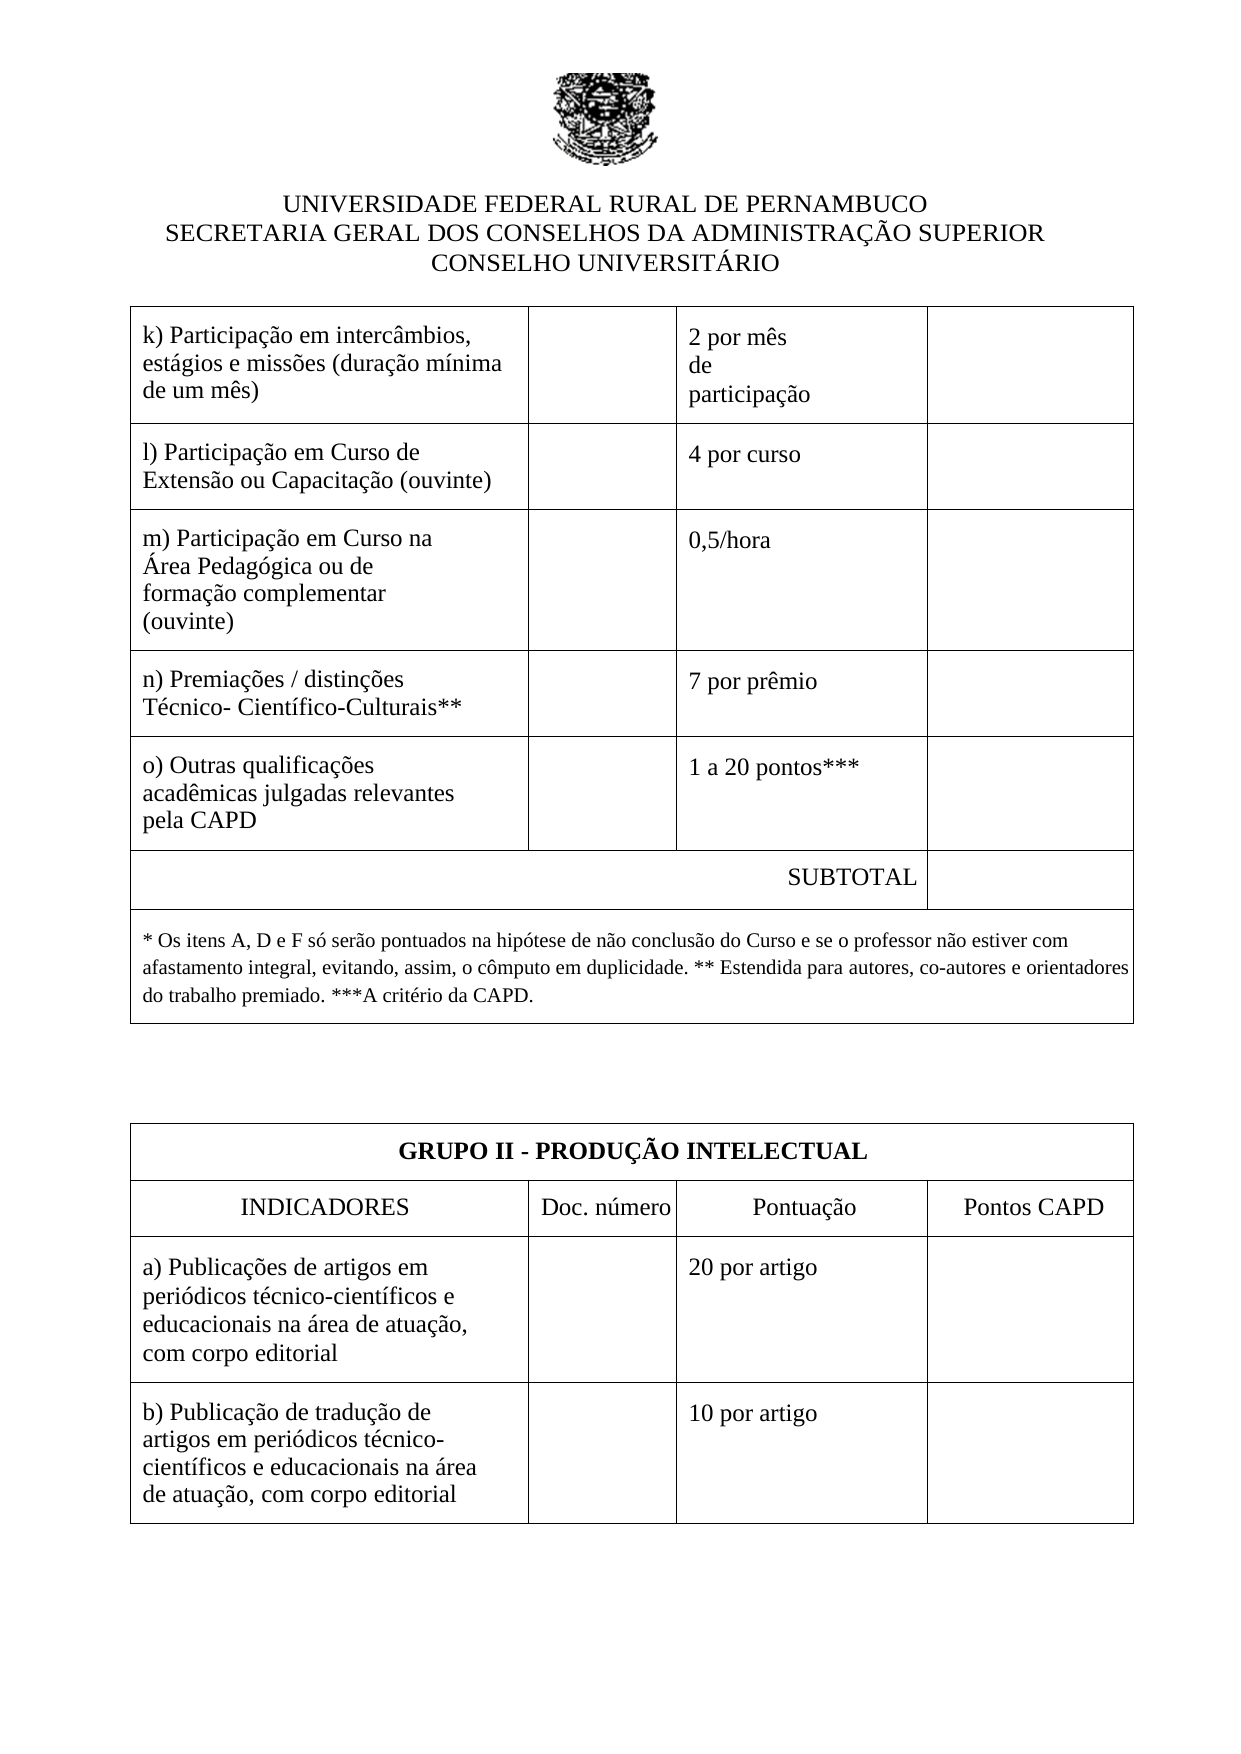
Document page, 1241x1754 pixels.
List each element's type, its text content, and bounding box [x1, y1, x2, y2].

table_cell [928, 851, 1133, 909]
table_cell [529, 424, 676, 509]
table_cell [928, 651, 1133, 736]
table_cell l) Participação em Curso de Extensão ou Capacitação (ouvinte) [131, 424, 528, 509]
table_cell SUBTOTAL [131, 851, 927, 909]
table_cell * Os itens A, D e F só serão pontuados na hipótese de não conclusão do Curso e se o professor não estiver com afastamento integral, evitando, assim, o cômputo em duplicidade. ** Estendida para autores, co-autores e orientadores do trabalho premiado. ***A critério da CAPD. [131, 910, 1133, 1023]
table_cell [529, 1237, 676, 1382]
table_cell 1 a 20 pontos*** [677, 737, 927, 849]
table_cell b) Publicação de tradução de artigos em periódicos técnico-científicos e educacionais na área de atuação, com corpo editorial [131, 1383, 528, 1523]
table_cell [529, 510, 676, 650]
table_cell Pontos CAPD [928, 1181, 1133, 1236]
table_header GRUPO II - PRODUÇÃO INTELECTUAL [131, 1124, 1133, 1179]
table_cell [529, 651, 676, 736]
table_cell [928, 1237, 1133, 1382]
table_cell [529, 307, 676, 423]
table_cell 10 por artigo [677, 1383, 927, 1523]
table_cell Pontuação [677, 1181, 927, 1236]
table_cell k) Participação em intercâmbios, estágios e missões (duração mínima de um mês) [131, 307, 528, 423]
table_cell 0,5/hora [677, 510, 927, 650]
table_cell 7 por prêmio [677, 651, 927, 736]
table_cell 20 por artigo [677, 1237, 927, 1382]
table_cell Doc. número [529, 1181, 676, 1236]
table_cell [529, 737, 676, 849]
table_cell [928, 424, 1133, 509]
table_cell [529, 1383, 676, 1523]
table_cell [928, 510, 1133, 650]
table_cell o) Outras qualificações acadêmicas julgadas relevantes pela CAPD [131, 737, 528, 849]
table_cell a) Publicações de artigos em periódicos técnico-científicos e educacionais na área de atuação, com corpo editorial [131, 1237, 528, 1382]
picture [552, 73, 658, 166]
table_cell INDICADORES [131, 1181, 528, 1236]
table_cell 4 por curso [677, 424, 927, 509]
table_cell [928, 1383, 1133, 1523]
table_cell m) Participação em Curso na Área Pedagógica ou de formação complementar (ouvinte) [131, 510, 528, 650]
table_cell 2 por mês de participação [677, 307, 927, 423]
table_cell [928, 307, 1133, 423]
table_cell [928, 737, 1133, 849]
table_cell n) Premiações / distinções Técnico- Científico-Culturais** [131, 651, 528, 736]
